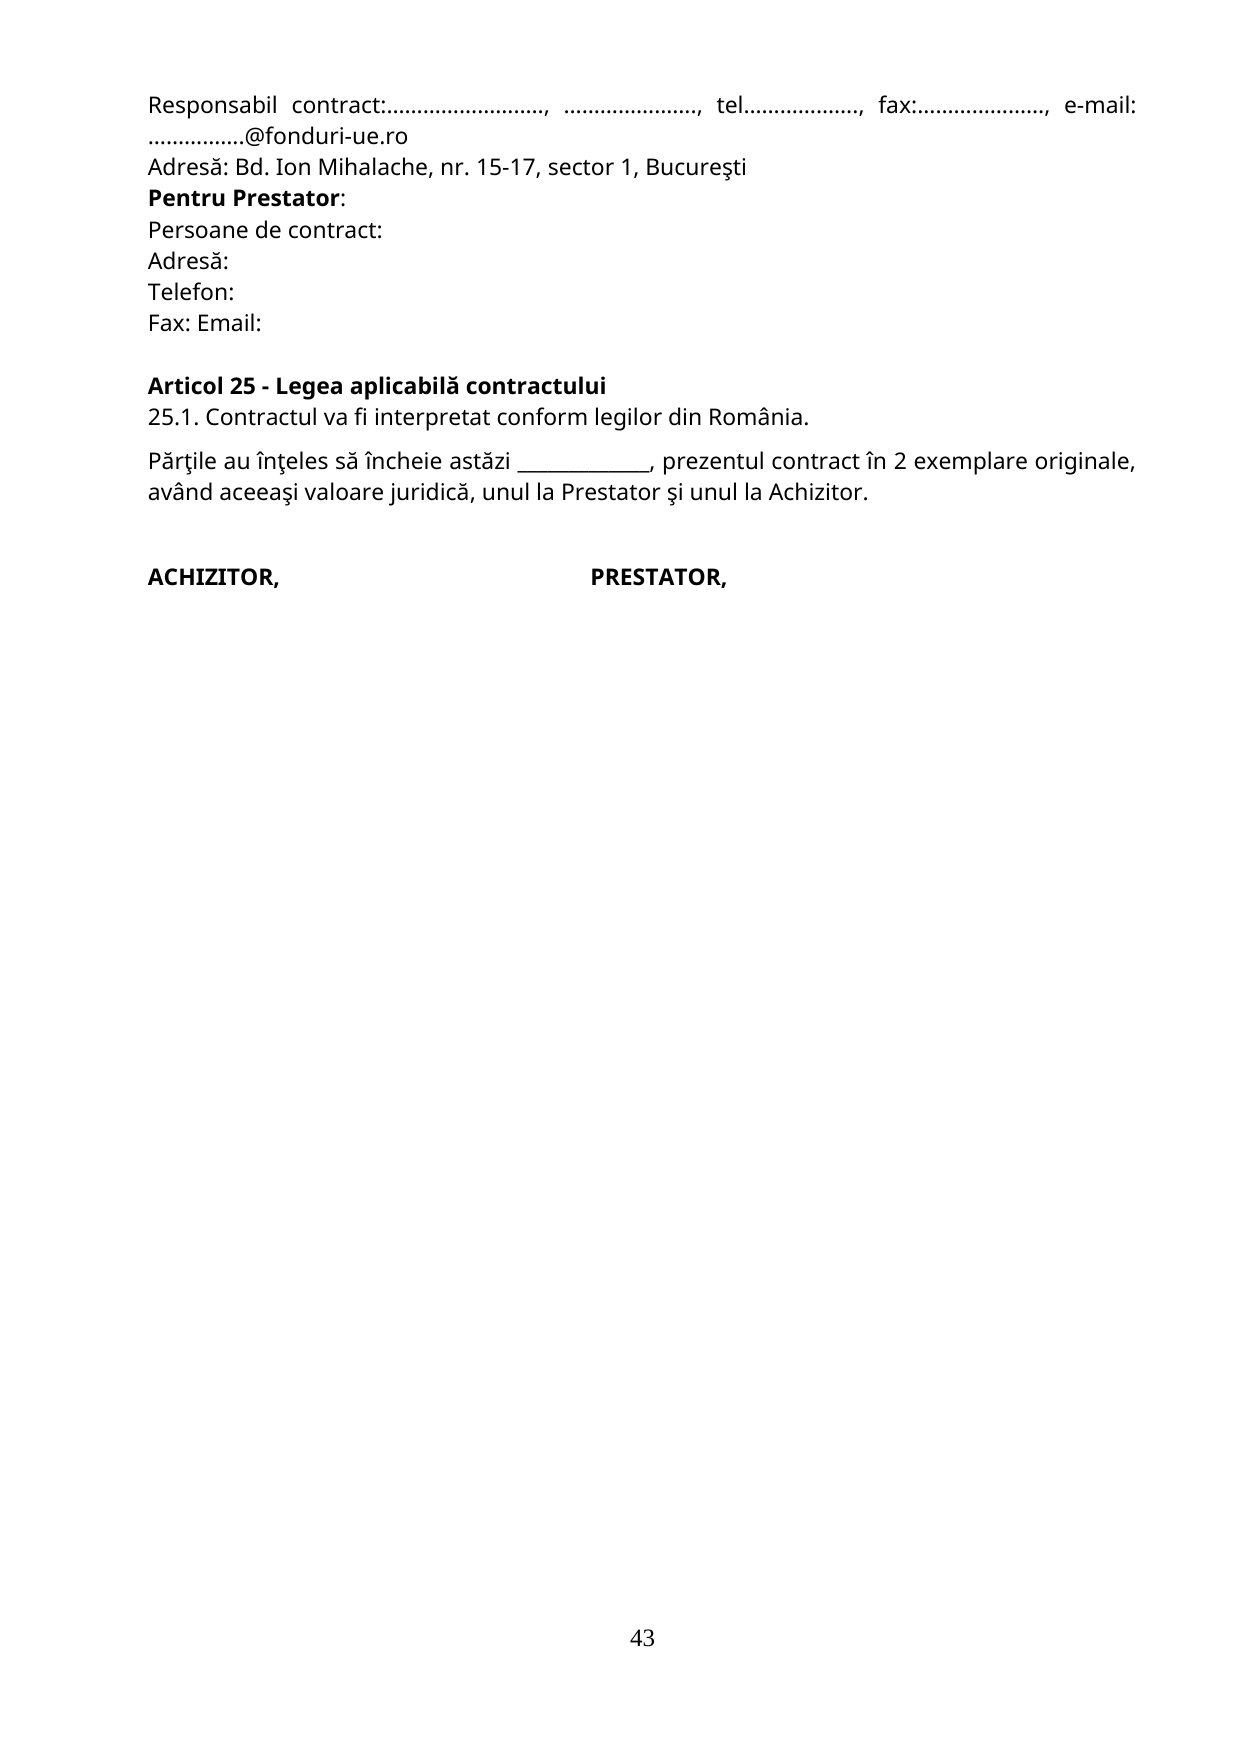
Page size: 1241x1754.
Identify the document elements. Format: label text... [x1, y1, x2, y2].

text Adresă: Bd. Ion Mihalache, nr. 15-17, sector 1, Bucureşti [148, 151, 1137, 182]
text Adresă: [148, 245, 1137, 276]
text Persoane de contract: [148, 214, 1137, 245]
text Părţile au înţeles să încheie astăzi _____________, prezentul contract în 2 exemplare originale, având aceeaşi valoare juridică, unul la Prestator şi unul la Achizitor. [148, 445, 1137, 507]
text 25.1. Contractul va fi interpretat conform legilor din România. [148, 401, 1137, 432]
text Pentru Prestator: [148, 182, 1137, 214]
text ACHIZITOR, PRESTATOR, [148, 561, 1137, 592]
text Telefon: [148, 276, 1137, 307]
text Fax: Email: [148, 307, 1137, 339]
text Responsabil contract:…………………….., …………………., tel………………., fax:…………………, e-mail: …………….@fonduri-ue.ro [148, 89, 1137, 151]
text Articol 25 - Legea aplicabilă contractului [148, 370, 1137, 401]
